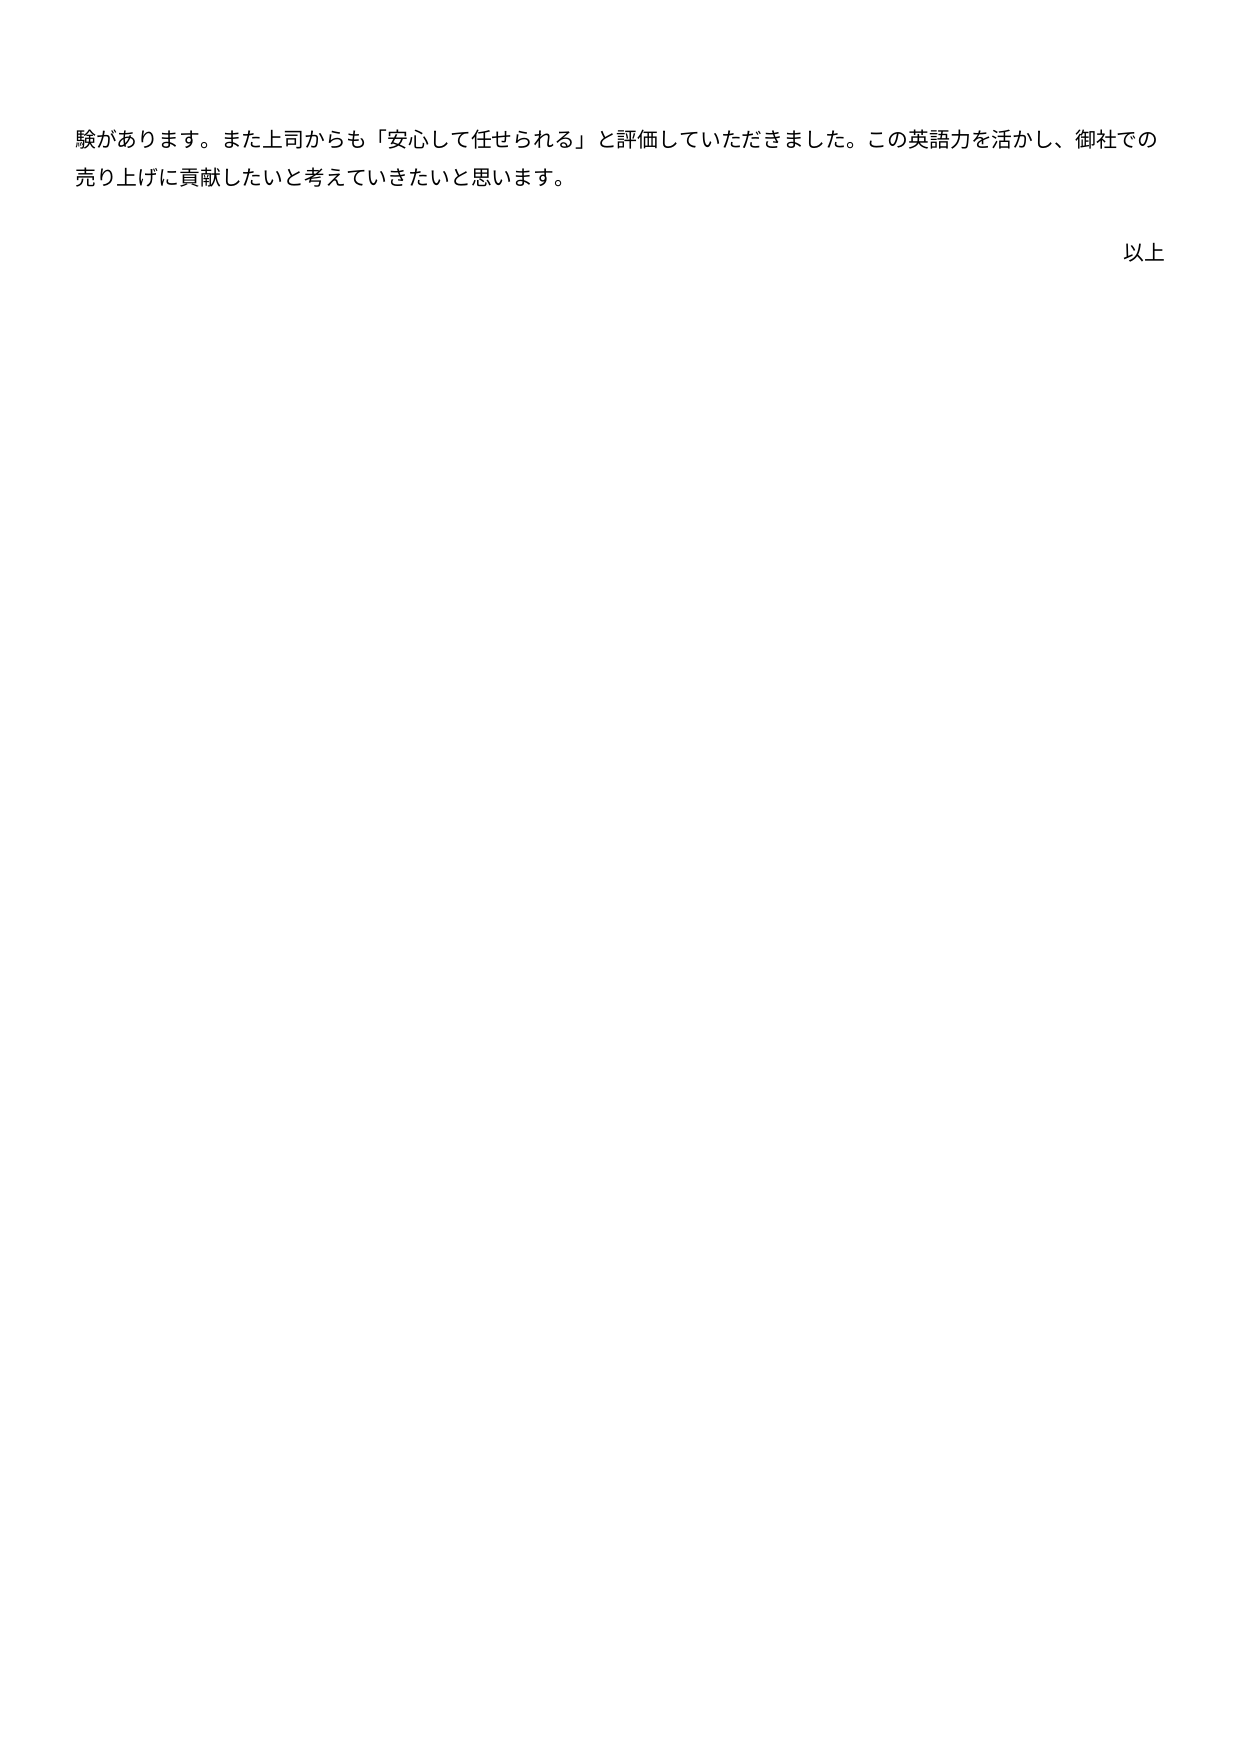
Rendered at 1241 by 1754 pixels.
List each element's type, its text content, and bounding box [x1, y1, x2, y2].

text 以上 [75, 232, 1165, 269]
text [75, 119, 1165, 194]
